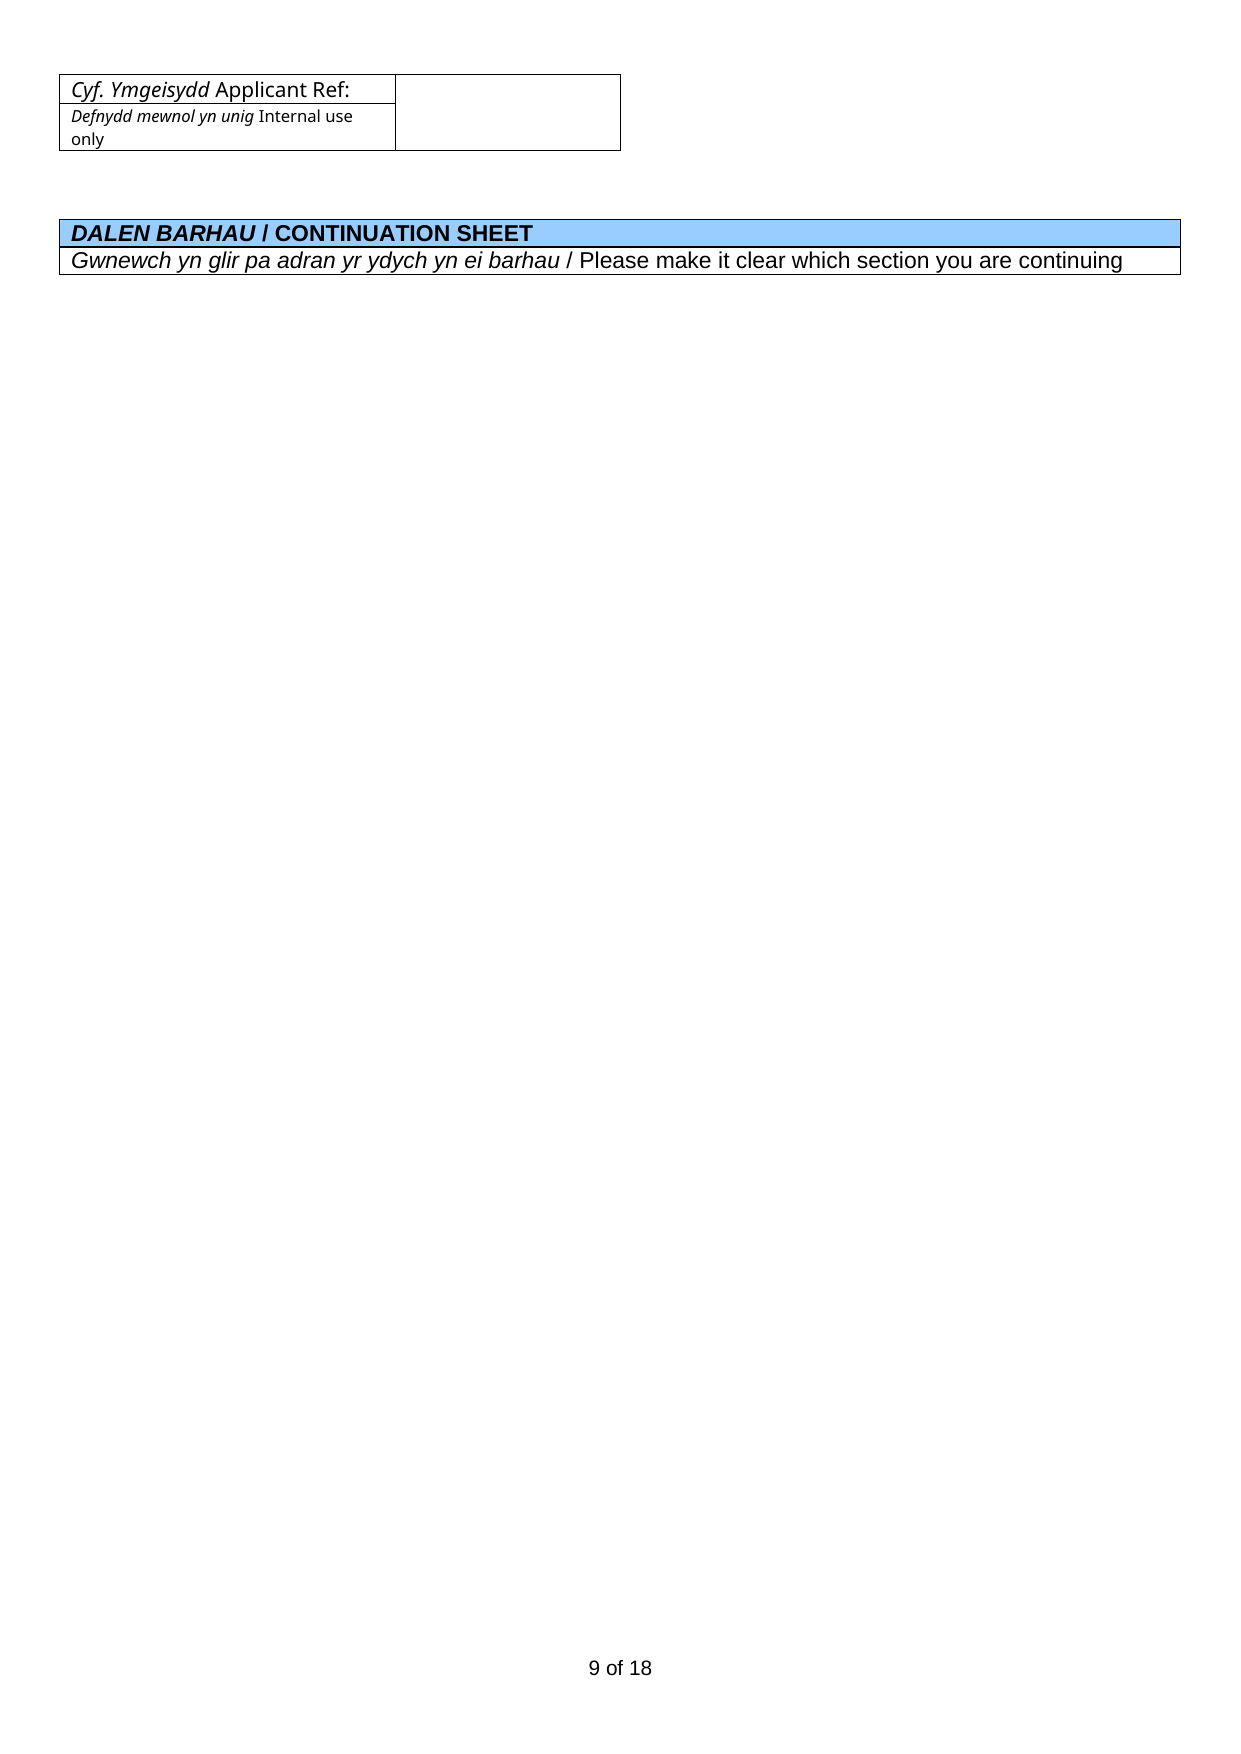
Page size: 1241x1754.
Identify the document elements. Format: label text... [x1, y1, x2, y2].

table_header DALEN BARHAU / CONTINUATION SHEET [60, 220, 1180, 246]
table_cell Gwnewch yn glir pa adran yr ydych yn ei barhau / Please make it clear which section you are continuing [60, 248, 1180, 274]
